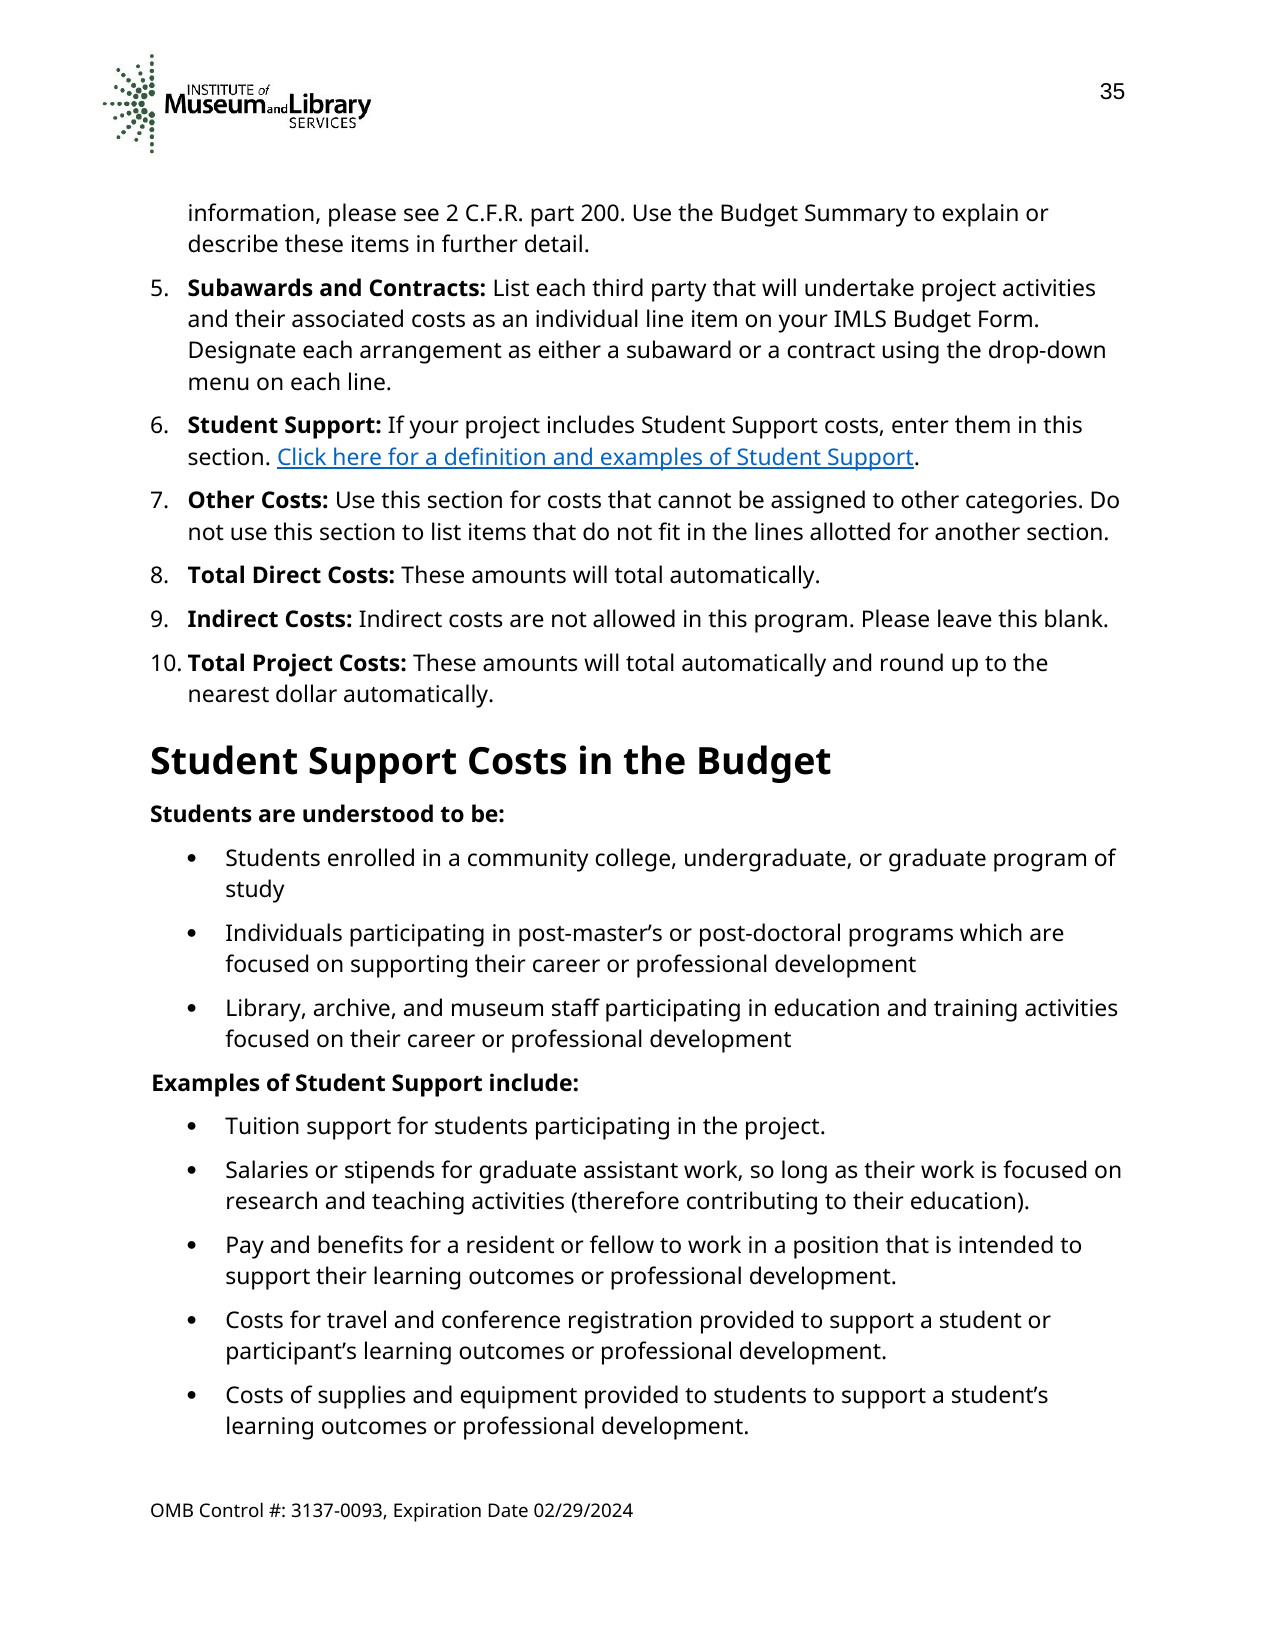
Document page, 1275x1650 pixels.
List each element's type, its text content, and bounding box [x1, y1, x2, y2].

list Indirect Costs: Indirect costs are not allowed in this program. Please leave this blank. [150, 603, 1125, 634]
list Individuals participating in post-master’s or post-doctoral programs which are focused on supporting their career or professional development [188, 916, 1125, 979]
picture [99, 40, 380, 167]
list Salaries or stipends for graduate assistant work, so long as their work is focused on research and teaching activities (therefore contributing to their education). [188, 1154, 1125, 1216]
list Total Project Costs: These amounts will total automatically and round up to the nearest dollar automatically. [150, 647, 1125, 709]
subtitle Student Support Costs in the Budget [150, 734, 1125, 785]
list Subawards and Contracts: List each third party that will undertake project activities and their associated costs as an individual line item on your IMLS Budget Form. Designate each arrangement as either a subaward or a contract using the drop-down menu on each line. [150, 272, 1125, 397]
list Library, archive, and museum staff participating in education and training activities focused on their career or professional development [188, 991, 1125, 1054]
list Costs of supplies and equipment provided to students to support a student’s learning outcomes or professional development. [188, 1379, 1125, 1441]
text Students are understood to be: [150, 798, 1125, 829]
list Tuition support for students participating in the project. [188, 1110, 1125, 1141]
list Pay and benefits for a resident or fellow to work in a position that is intended to support their learning outcomes or professional development. [188, 1229, 1125, 1291]
list Other Costs: Use this section for costs that cannot be assigned to other categories. Do not use this section to list items that do not fit in the lines allotted for another section. [150, 484, 1125, 547]
list Student Support: If your project includes Student Support costs, enter them in this section. Click here for a definition and examples of Student Support. [150, 409, 1125, 472]
text Examples of Student Support include: [151, 1066, 1125, 1098]
list Total Direct Costs: These amounts will total automatically. [150, 559, 1125, 590]
list Students enrolled in a community college, undergraduate, or graduate program of study [188, 841, 1125, 904]
list Costs for travel and conference registration provided to support a student or participant’s learning outcomes or professional development. [188, 1304, 1125, 1366]
